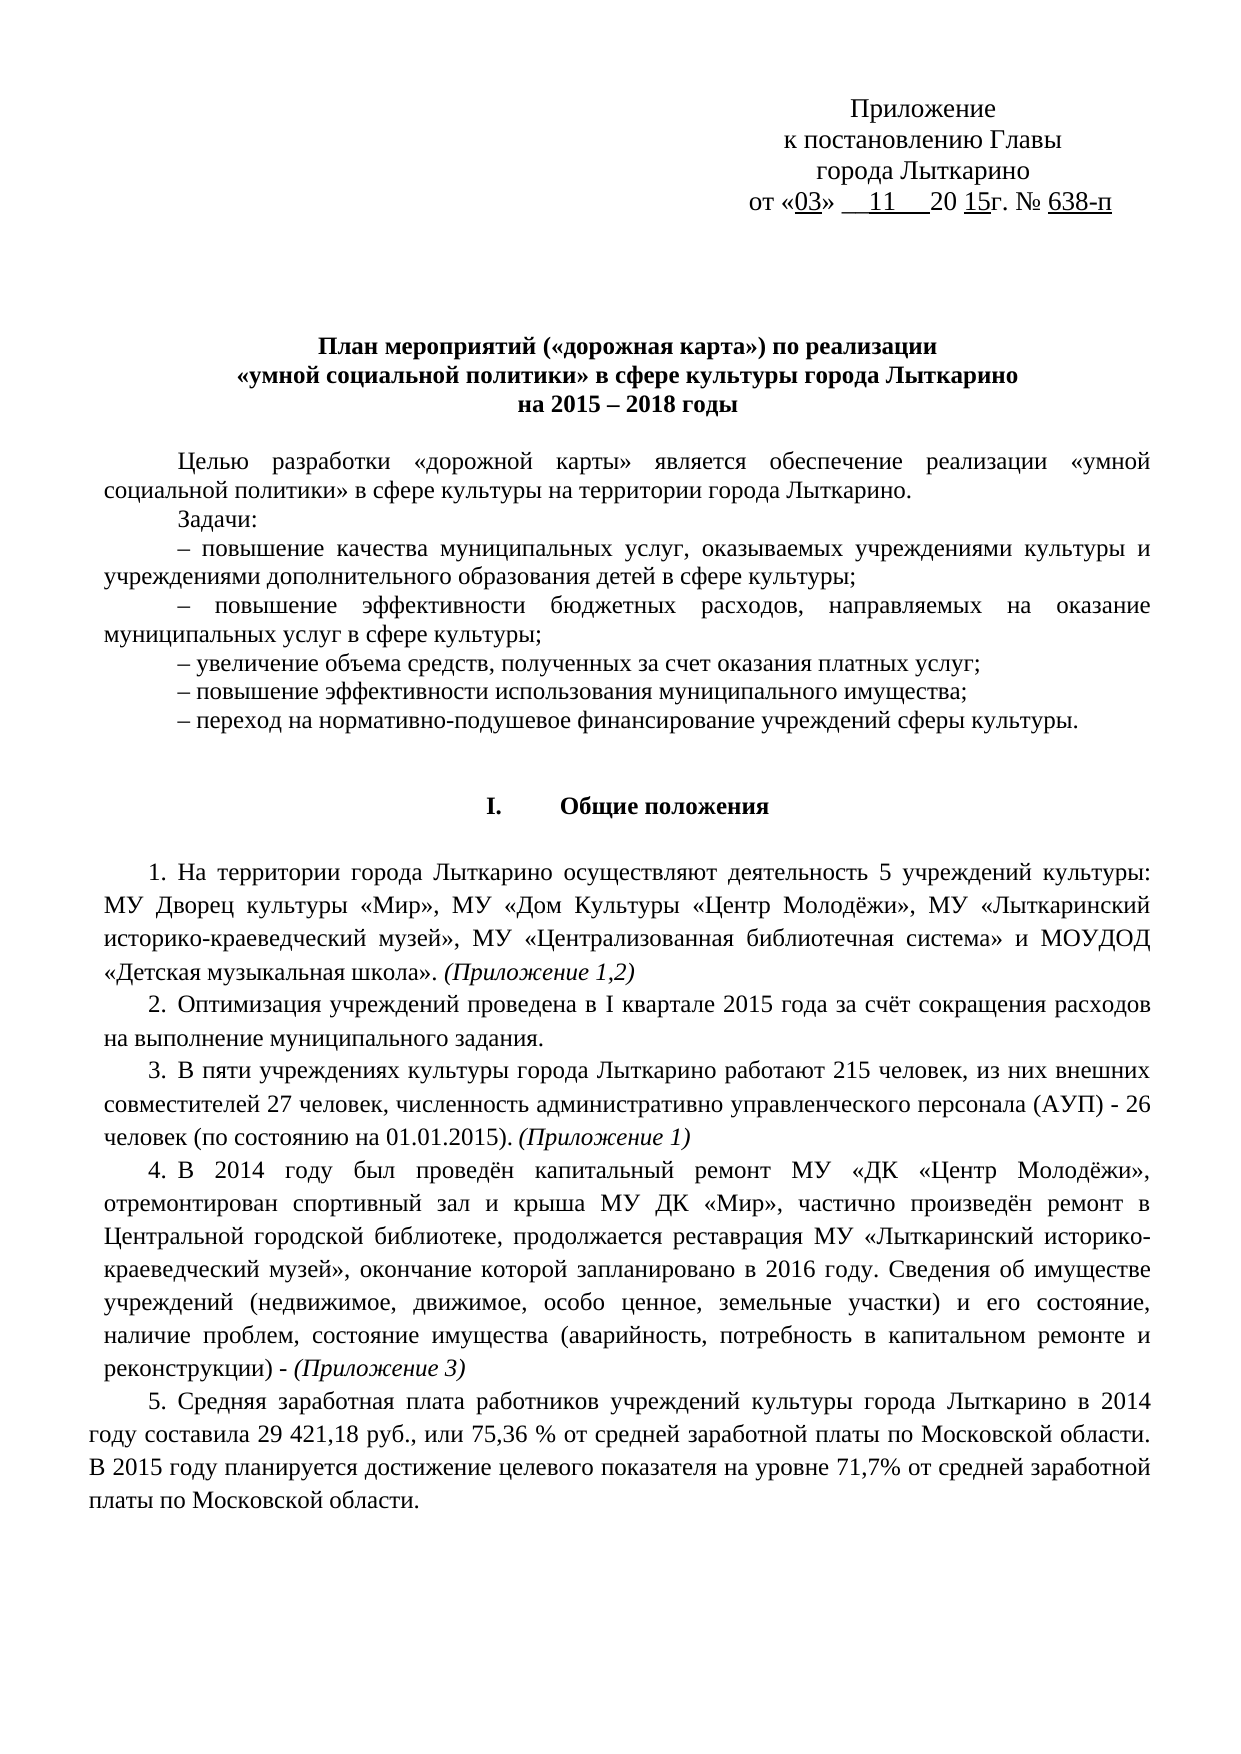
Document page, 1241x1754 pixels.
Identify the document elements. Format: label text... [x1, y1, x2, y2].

text Задачи: [103, 504, 1152, 533]
text от «03» __11 20 15г. № 638-п [709, 185, 1152, 216]
text – увеличение объема средств, полученных за счет оказания платных услуг; [103, 648, 1152, 676]
text – повышение эффективности бюджетных расходов, направляемых на оказание муниципальных услуг в сфере культуры; [103, 590, 1152, 648]
text – переход на нормативно-подушевое финансирование учреждений сферы культуры. [103, 705, 1152, 734]
text «умной социальной политики» в сфере культуры города Лыткарино [103, 360, 1152, 389]
list На территории города Лыткарино осуществляют деятельность 5 учреждений культуры: МУ Дворец культуры «Мир», МУ «Дом Культуры «Центр Молодёжи», МУ «Лыткаринский историко-краеведческий музей», МУ «Централизованная библиотечная система» и МОУДОД «Детская музыкальная школа». (Приложение 1,2) [103, 857, 1152, 985]
text на 2015 – 2018 годы [103, 389, 1152, 418]
text к постановлению Главы [694, 123, 1152, 154]
text города Лыткарино [694, 154, 1152, 185]
list Оптимизация учреждений проведена в I квартале 2015 года за счёт сокращения расходов на выполнение муниципального задания. [103, 989, 1152, 1051]
text – повышение качества муниципальных услуг, оказываемых учреждениями культуры и учреждениями дополнительного образования детей в сфере культуры; [103, 533, 1152, 590]
text Приложение [694, 92, 1152, 123]
list Средняя заработная плата работников учреждений культуры города Лыткарино в 2014 году составила 29 421,18 руб., или 75,36 % от средней заработной платы по Московской области. В 2015 году планируется достижение целевого показателя на уровне 71,7% от средней заработной платы по Московской области. [89, 1386, 1152, 1514]
text План мероприятий («дорожная карта») по реализации [103, 331, 1152, 360]
text Целью разработки «дорожной карты» является обеспечение реализации «умной социальной политики» в сфере культуры на территории города Лыткарино. [103, 446, 1152, 504]
list В 2014 году был проведён капитальный ремонт МУ «ДК «Центр Молодёжи», отремонтирован спортивный зал и крыша МУ ДК «Мир», частично произведён ремонт в Центральной городской библиотеке, продолжается реставрация МУ «Лыткаринский историко-краеведческий музей», окончание которой запланировано в 2016 году. Сведения об имуществе учреждений (недвижимое, движимое, особо ценное, земельные участки) и его состояние, наличие проблем, состояние имущества (аварийность, потребность в капитальном ремонте и реконструкции) - (Приложение 3) [103, 1155, 1152, 1382]
list В пяти учреждениях культуры города Лыткарино работают 215 человек, из них внешних совместителей 27 человек, численность административно управленческого персонала (АУП) - 26 человек (по состоянию на 01.01.2015). (Приложение 1) [103, 1056, 1152, 1151]
text – повышение эффективности использования муниципального имущества; [103, 676, 1152, 705]
list Общие положения [103, 791, 1152, 820]
